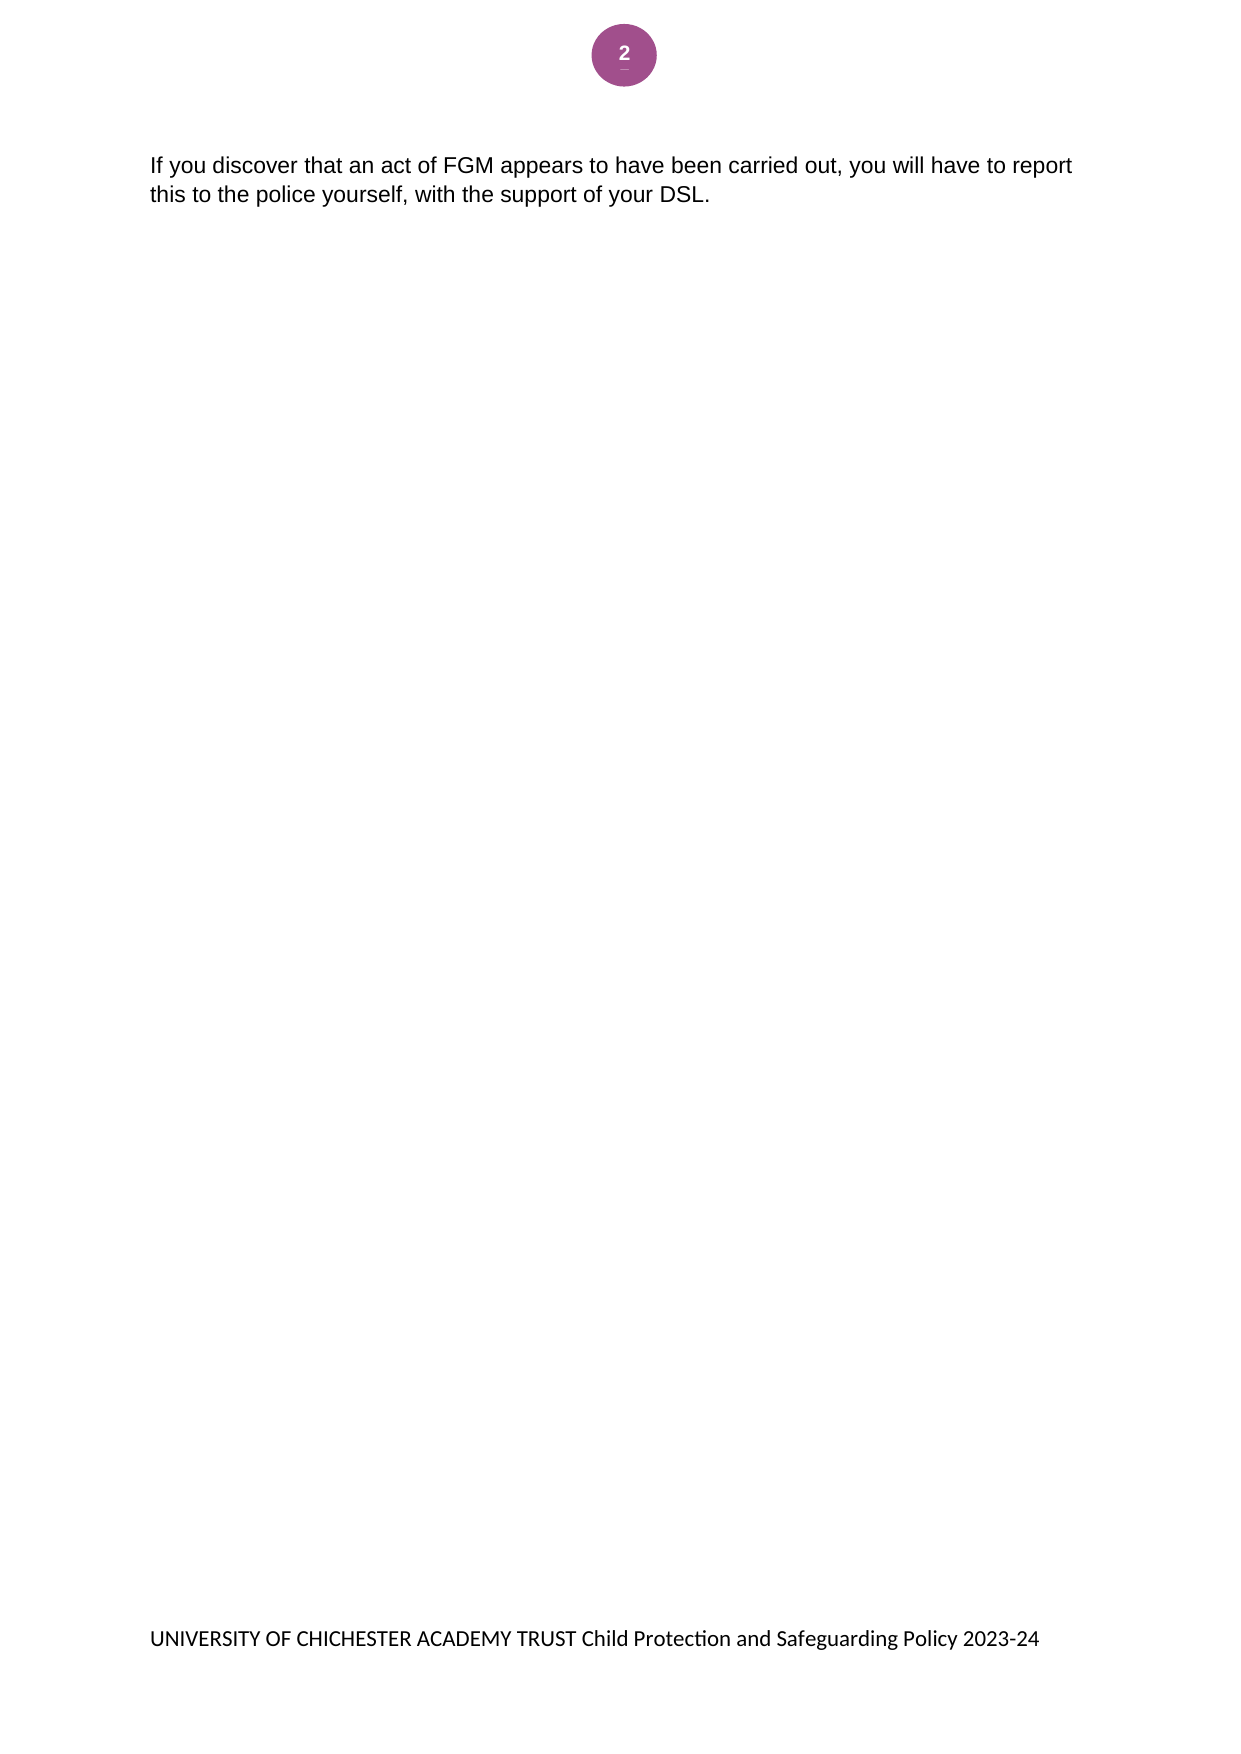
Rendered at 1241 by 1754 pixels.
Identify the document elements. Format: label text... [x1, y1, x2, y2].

text If you discover that an act of FGM appears to have been carried out, you will have to report this to the police yourself, with the support of your DSL. [150, 150, 1090, 207]
